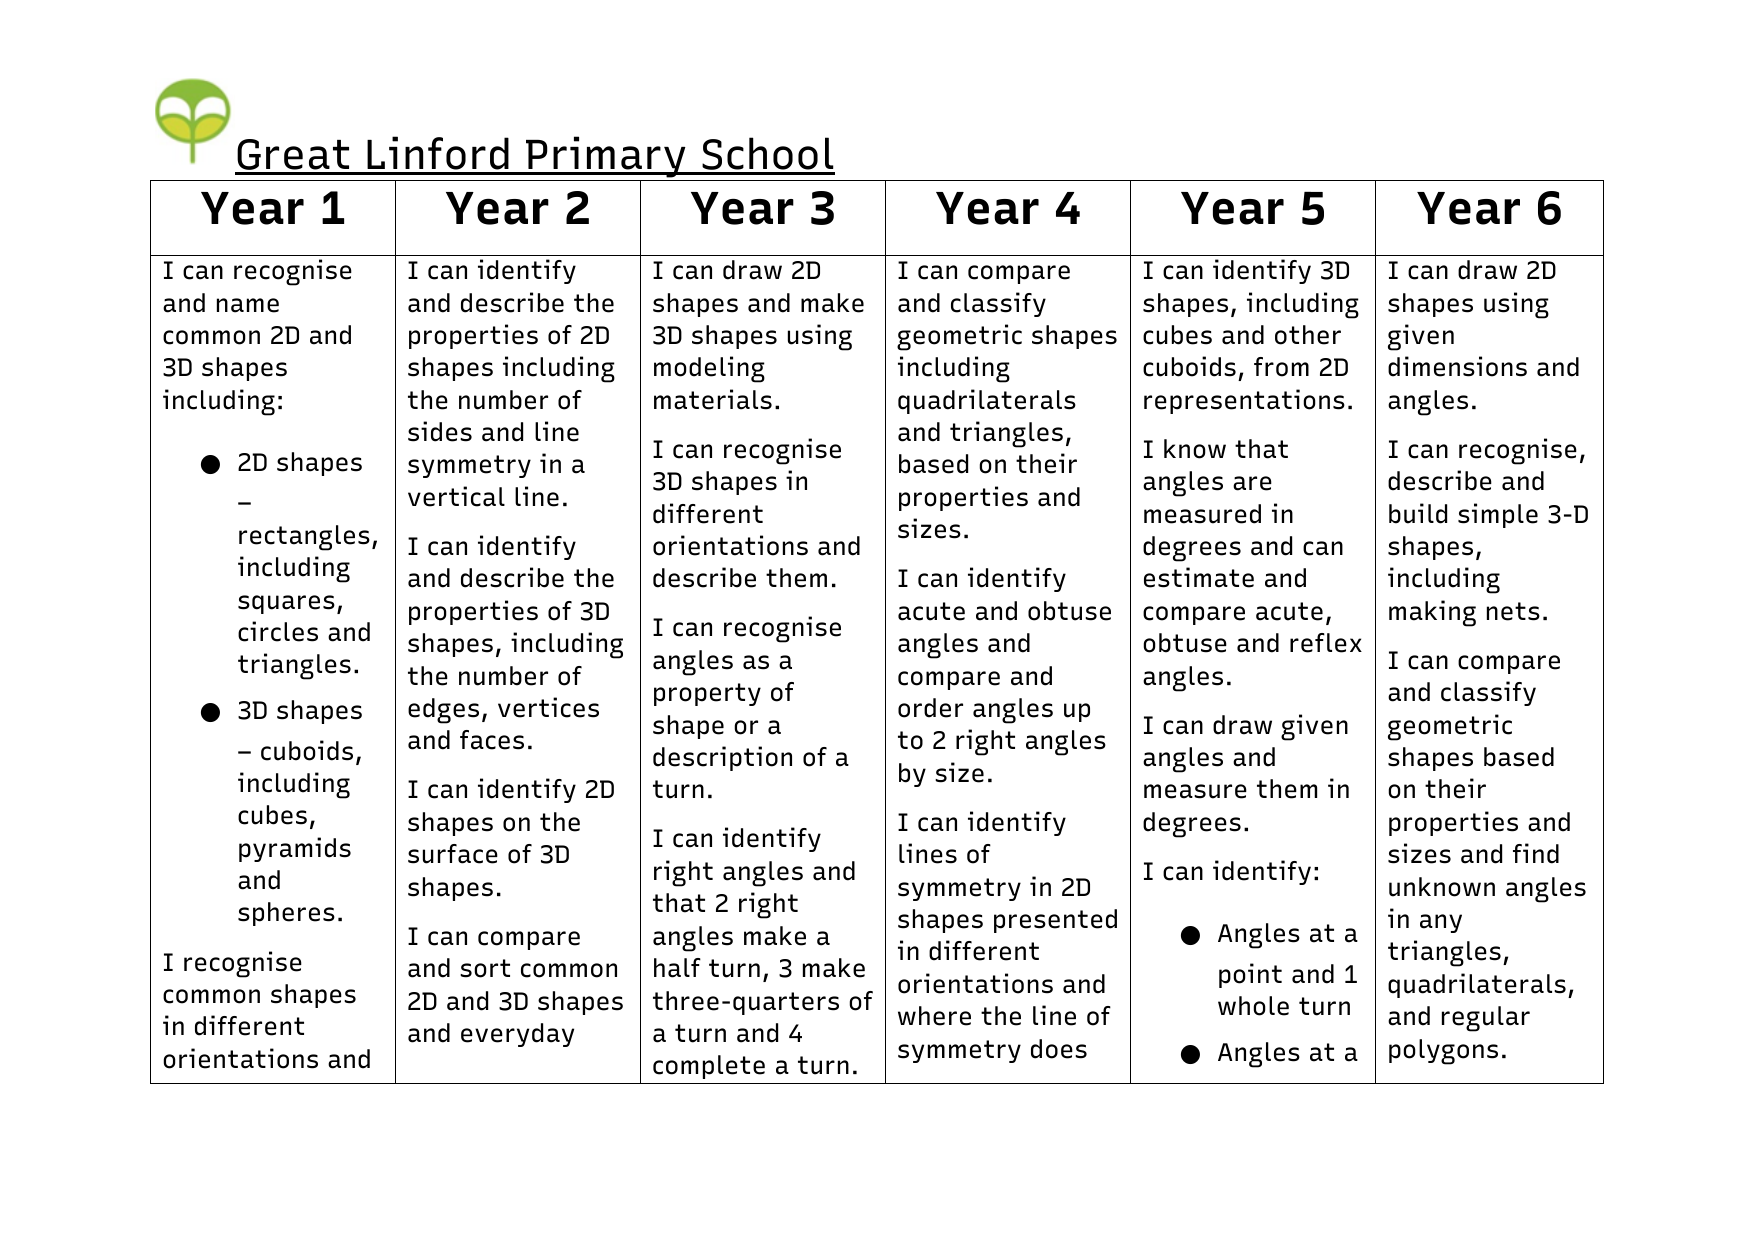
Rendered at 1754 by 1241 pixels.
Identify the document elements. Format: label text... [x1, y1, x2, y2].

table_header Year 2 [396, 181, 640, 255]
table_header Year 6 [1376, 181, 1603, 255]
table_header Year 4 [886, 181, 1130, 255]
table_header Year 5 [1131, 181, 1375, 255]
picture [150, 73, 235, 170]
table_header Year 3 [641, 181, 885, 255]
table_header Year 1 [151, 181, 395, 255]
